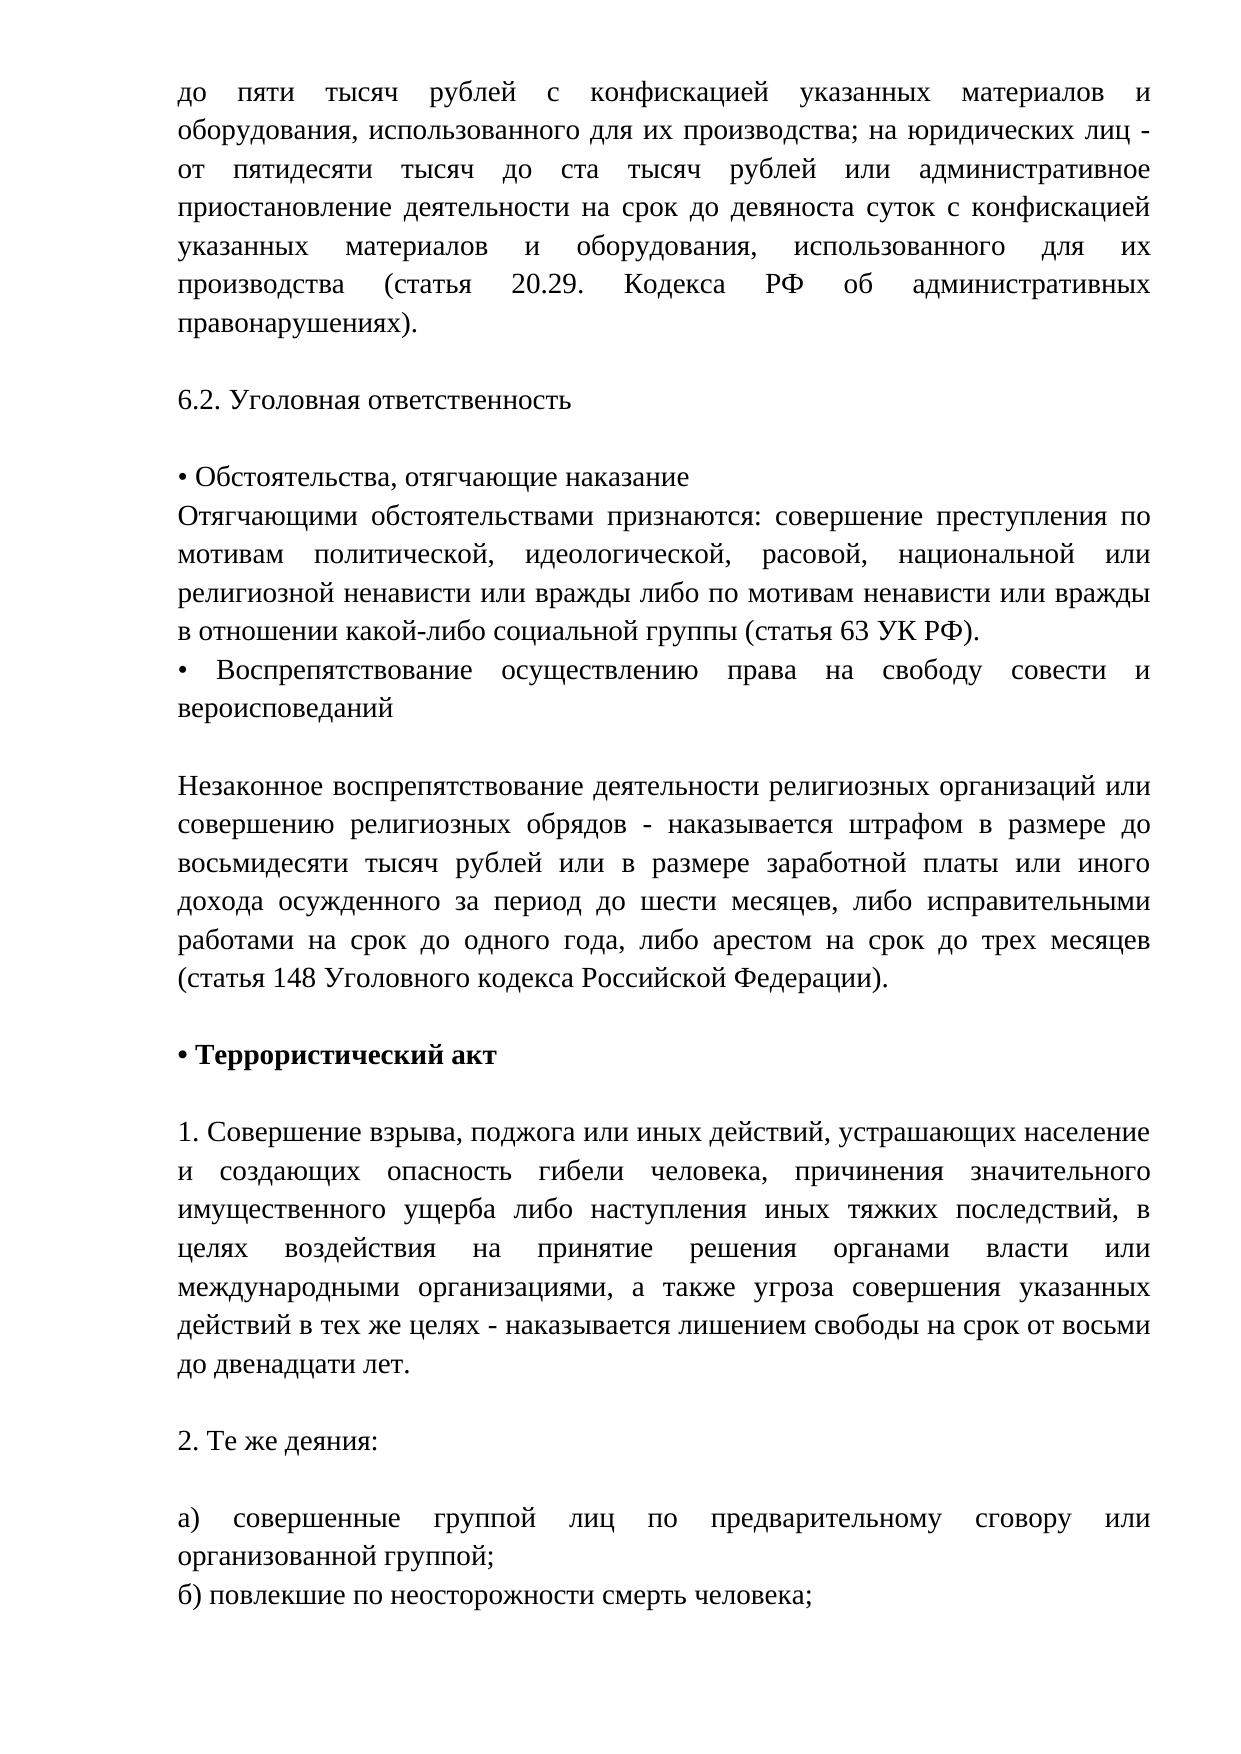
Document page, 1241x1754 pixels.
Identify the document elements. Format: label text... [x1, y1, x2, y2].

text • Воспрепятствование осуществлению права на свободу совести и вероисповеданий [177, 652, 1152, 724]
text Отягчающими обстоятельствами признаются: совершение преступления по мотивам политической, идеологической, расовой, национальной или религиозной ненависти или вражды либо по мотивам ненависти или вражды в отношении какой-либо социальной группы (статья 63 УК РФ). [177, 498, 1152, 647]
text • Обстоятельства, отягчающие наказание [177, 459, 1152, 493]
text б) повлекшие по неосторожности смерть человека; [177, 1577, 1152, 1611]
text 1. Совершение взрыва, поджога или иных действий, устрашающих население и создающих опасность гибели человека, причинения значительного имущественного ущерба либо наступления иных тяжких последствий, в целях воздействия на принятие решения органами власти или международными организациями, а также угроза совершения указанных действий в тех же целях - наказывается лишением свободы на срок от восьми до двенадцати лет. [177, 1114, 1152, 1379]
text а) совершенные группой лиц по предварительному сговору или организованной группой; [177, 1500, 1152, 1572]
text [177, 74, 1152, 339]
text • Террористический акт [177, 1037, 1152, 1071]
text 6.2. Уголовная ответственность [177, 382, 1152, 416]
text Незаконное воспрепятствование деятельности религиозных организаций или совершению религиозных обрядов - наказывается штрафом в размере до восьмидесяти тысяч рублей или в размере заработной платы или иного дохода осужденного за период до шести месяцев, либо исправительными работами на срок до одного года, либо арестом на срок до трех месяцев (статья 148 Уголовного кодекса Российской Федерации). [177, 768, 1152, 994]
text 2. Те же деяния: [177, 1423, 1152, 1456]
